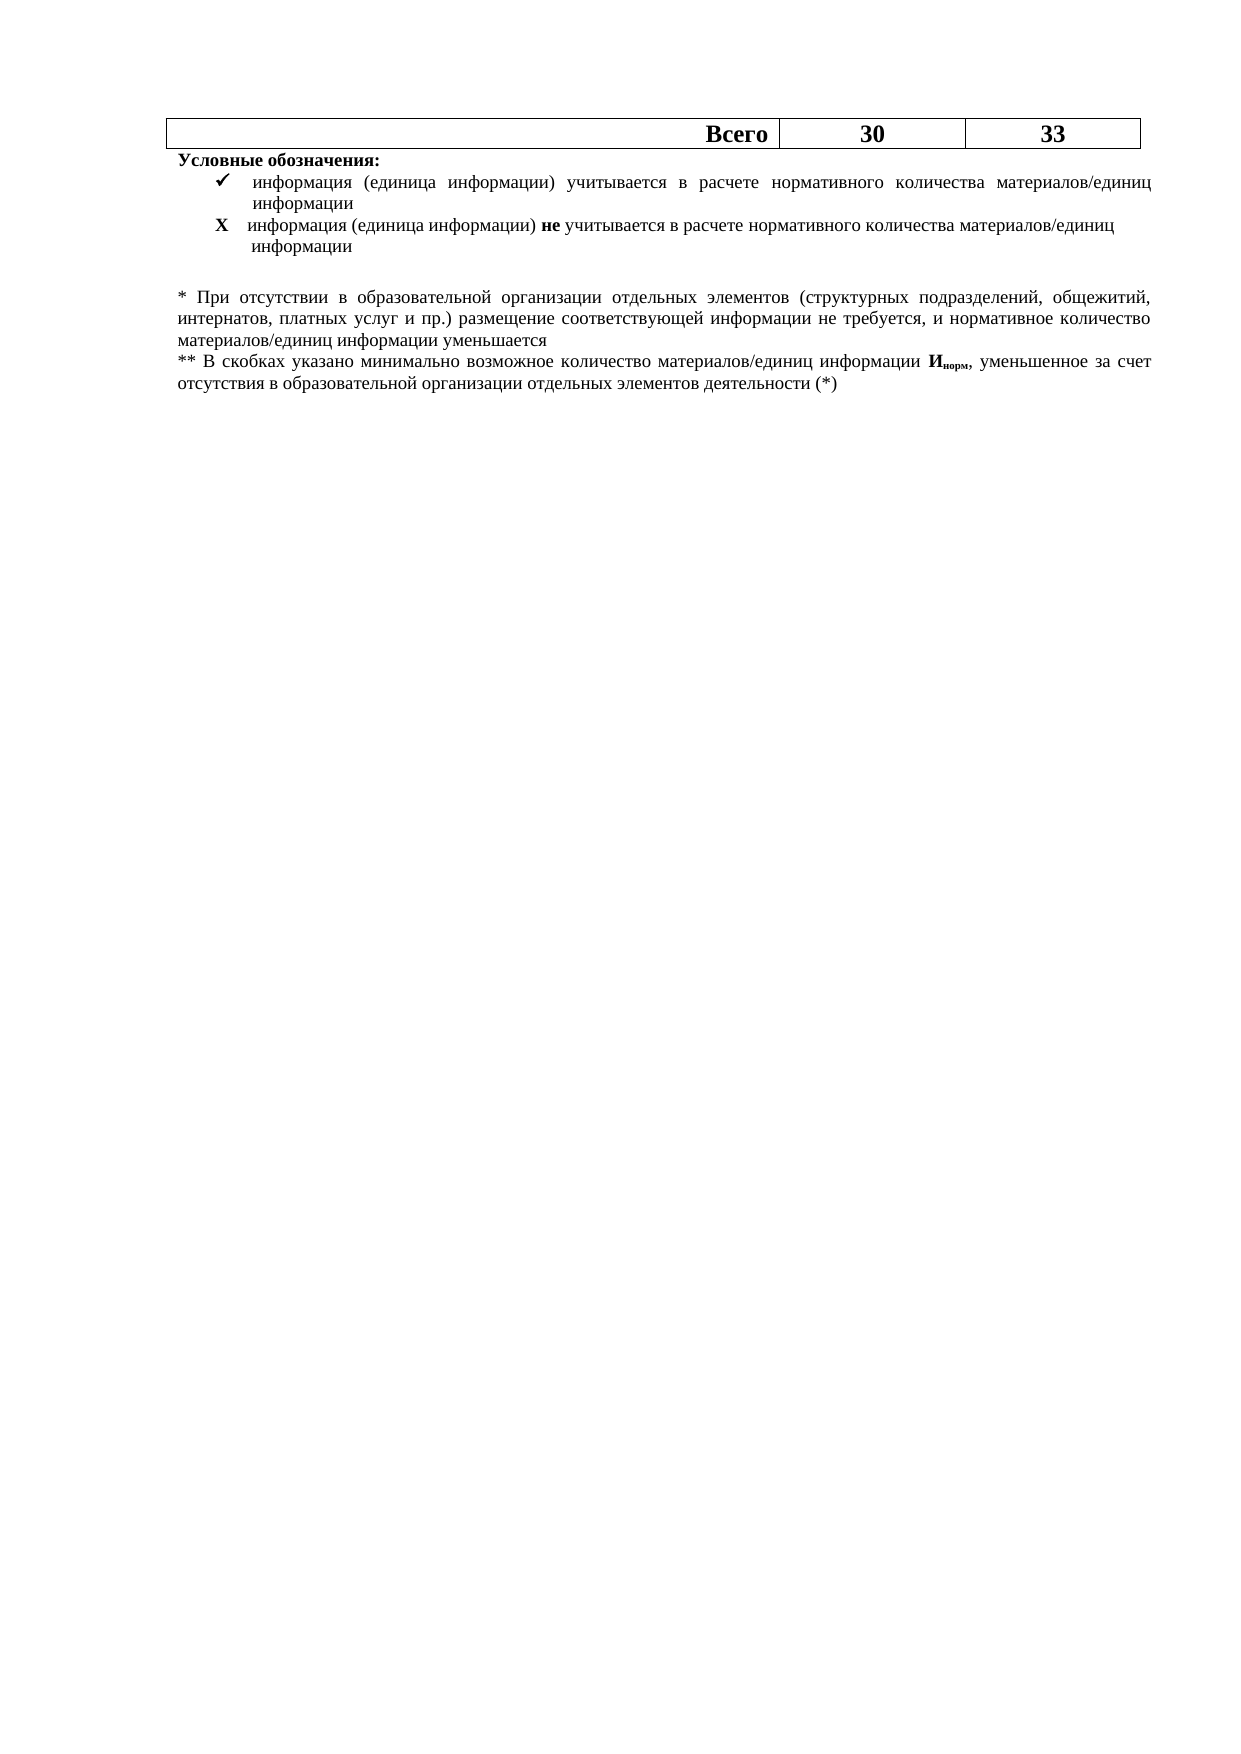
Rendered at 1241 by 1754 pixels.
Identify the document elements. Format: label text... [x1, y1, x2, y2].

table_cell 33 [966, 119, 1140, 148]
text * При отсутствии в образовательной организации отдельных элементов (структурных подразделений, общежитий, интернатов, платных услуг и пр.) размещение соответствующей информации не требуется, и нормативное количество материалов/единиц информации уменьшается [177, 286, 1152, 350]
text ** В скобках указано минимально возможное количество материалов/единиц информации Инорм, уменьшенное за счет отсутствия в образовательной организации отдельных элементов деятельности (*) [177, 350, 1152, 393]
text Х информация (единица информации) не учитывается в расчете нормативного количества материалов/единиц информации [215, 214, 1152, 257]
table_cell 30 [780, 119, 965, 148]
text Условные обозначения: [177, 149, 1152, 171]
list информация (единица информации) учитывается в расчете нормативного количества материалов/единиц информации [215, 171, 1152, 214]
table_cell Всего [167, 119, 779, 148]
